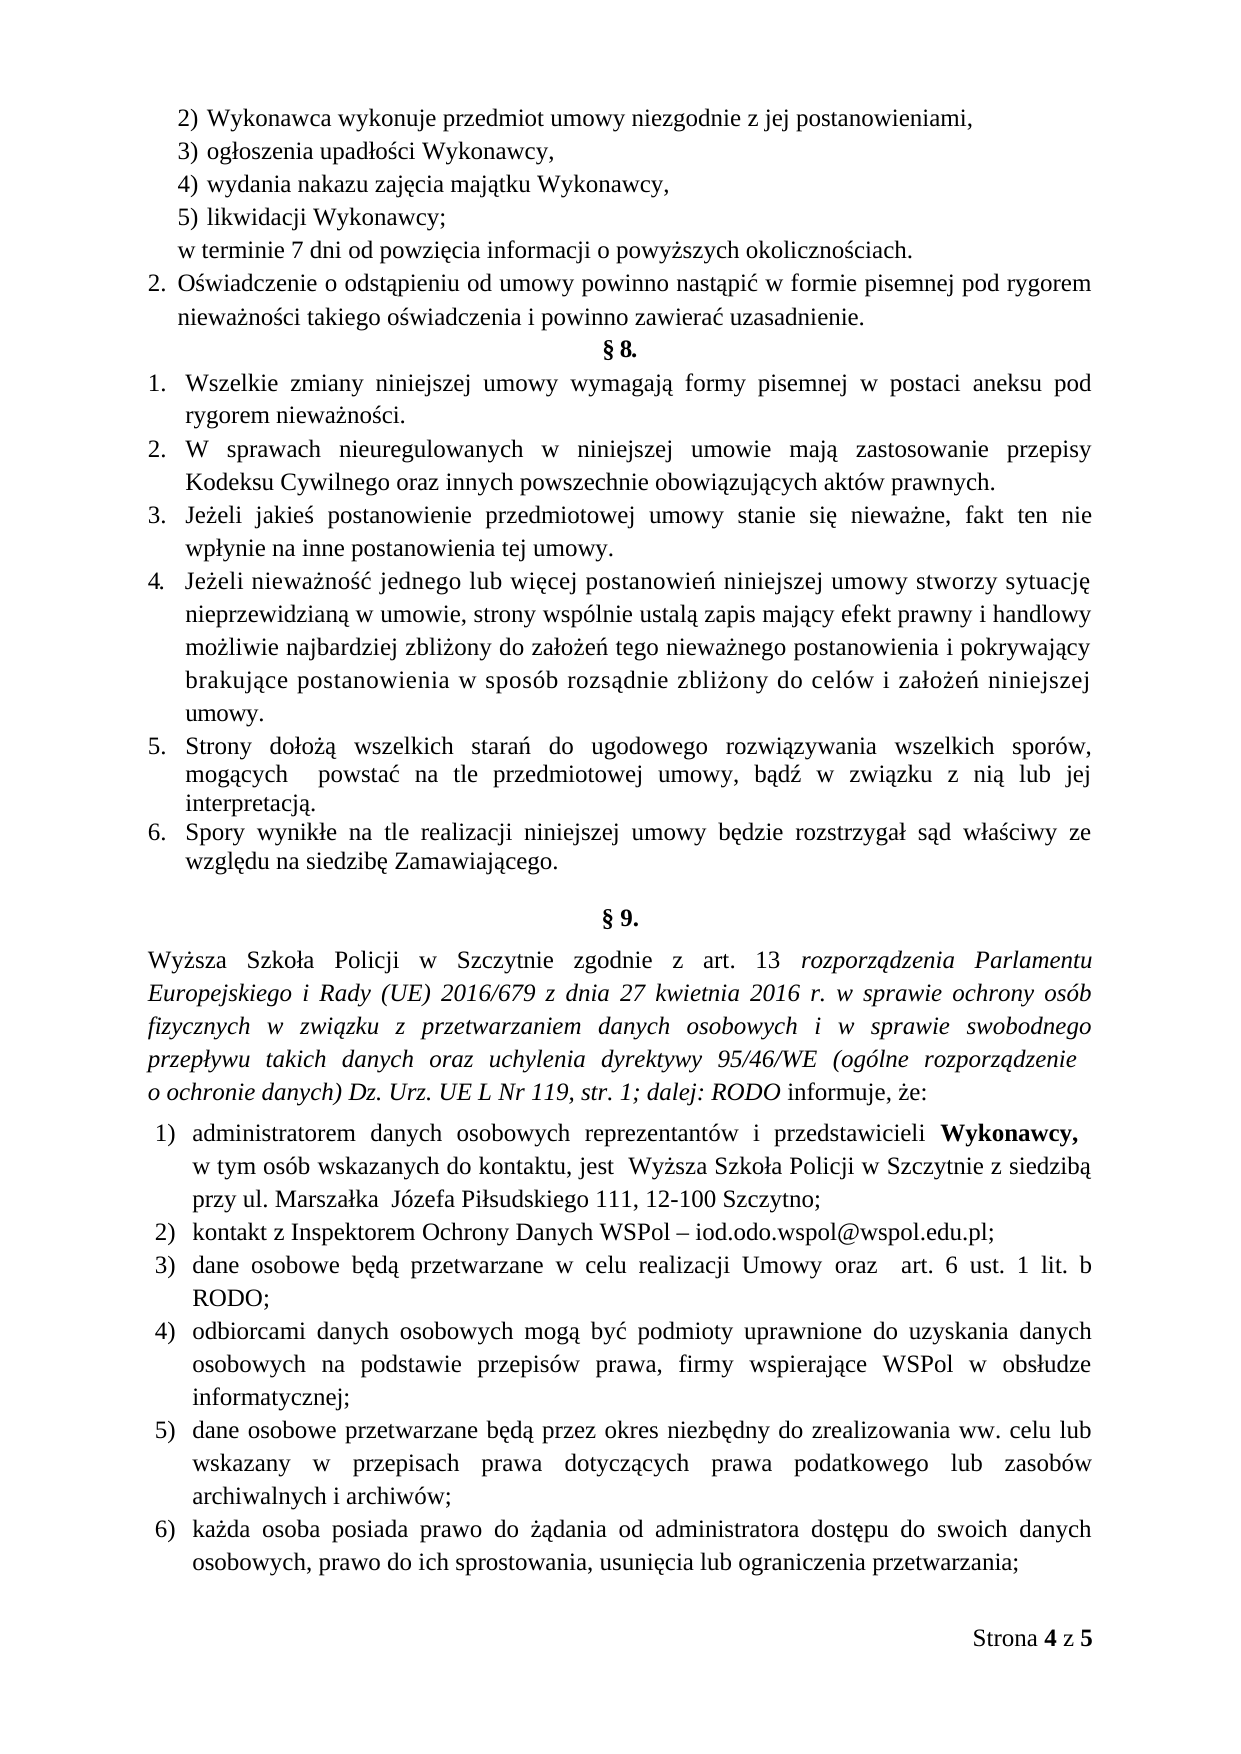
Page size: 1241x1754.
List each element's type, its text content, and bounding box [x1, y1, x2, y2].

list likwidacji Wykonawcy; [177, 202, 1093, 231]
list dane osobowe przetwarzane będą przez okres niezbędny do zrealizowania ww. celu lub wskazany w przepisach prawa dotyczących prawa podatkowego lub zasobów archiwalnych i archiwów; [154, 1415, 1093, 1510]
list Oświadczenie o odstąpieniu od umowy powinno nastąpić w formie pisemnej pod rygorem nieważności takiego oświadczenia i powinno zawierać uzasadnienie. [148, 268, 1093, 330]
list administratorem danych osobowych reprezentantów i przedstawicieli Wykonawcy, w tym osób wskazanych do kontaktu, jest Wyższa Szkoła Policji w Szczytnie z siedzibą przy ul. Marszałka Józefa Piłsudskiego 111, 12-100 Szczytno; [154, 1118, 1093, 1213]
list dane osobowe będą przetwarzane w celu realizacji Umowy oraz art. 6 ust. 1 lit. b RODO; [154, 1250, 1093, 1312]
list odbiorcami danych osobowych mogą być podmioty uprawnione do uzyskania danych osobowych na podstawie przepisów prawa, firmy wspierające WSPol w obsłudze informatycznej; [154, 1316, 1093, 1411]
list W sprawach nieuregulowanych w niniejszej umowie mają zastosowanie przepisy Kodeksu Cywilnego oraz innych powszechnie obowiązujących aktów prawnych. [148, 434, 1093, 495]
list ogłoszenia upadłości Wykonawcy, [177, 136, 1093, 165]
list w terminie 7 dni od powzięcia informacji o powyższych okolicznościach. [177, 236, 1093, 264]
text Wyższa Szkoła Policji w Szczytnie zgodnie z art. 13 rozporządzenia Parlamentu Europejskiego i Rady (UE) 2016/679 z dnia 27 kwietnia 2016 r. w sprawie ochrony osób fizycznych w związku z przetwarzaniem danych osobowych i w sprawie swobodnego przepływu takich danych oraz uchylenia dyrektywy 95/46/WE (ogólne rozporządzenie o ochronie danych) Dz. Urz. UE L Nr 119, str. 1; dalej: RODO informuje, że: [148, 945, 1093, 1106]
list Jeżeli nieważność jednego lub więcej postanowień niniejszej umowy stworzy sytuację nieprzewidzianą w umowie, strony wspólnie ustalą zapis mający efekt prawny i handlowy możliwie najbardziej zbliżony do założeń tego nieważnego postanowienia i pokrywający brakujące postanowienia w sposób rozsądnie zbliżony do celów i założeń niniejszej umowy. [148, 566, 1093, 727]
list Spory wynikłe na tle realizacji niniejszej umowy będzie rozstrzygał sąd właściwy ze względu na siedzibę Zamawiającego. [148, 817, 1093, 874]
list Wykonawca wykonuje przedmiot umowy niezgodnie z jej postanowieniami, [177, 103, 1093, 132]
list Wszelkie zmiany niniejszej umowy wymagają formy pisemnej w postaci aneksu pod rygorem nieważności. [148, 368, 1093, 429]
list kontakt z Inspektorem Ochrony Danych WSPol – iod.odo.wspol@wspol.edu.pl; [154, 1217, 1093, 1246]
list wydania nakazu zajęcia majątku Wykonawcy, [177, 169, 1093, 198]
list Strony dołożą wszelkich starań do ugodowego rozwiązywania wszelkich sporów, mogących powstać na tle przedmiotowej umowy, bądź w związku z nią lub jej interpretacją. [148, 731, 1093, 817]
list każda osoba posiada prawo do żądania od administratora dostępu do swoich danych osobowych, prawo do ich sprostowania, usunięcia lub ograniczenia przetwarzania; [154, 1514, 1093, 1576]
text § 9. [148, 903, 1093, 932]
text § 8. [148, 334, 1093, 363]
list Jeżeli jakieś postanowienie przedmiotowej umowy stanie się nieważne, fakt ten nie wpłynie na inne postanowienia tej umowy. [148, 500, 1093, 561]
